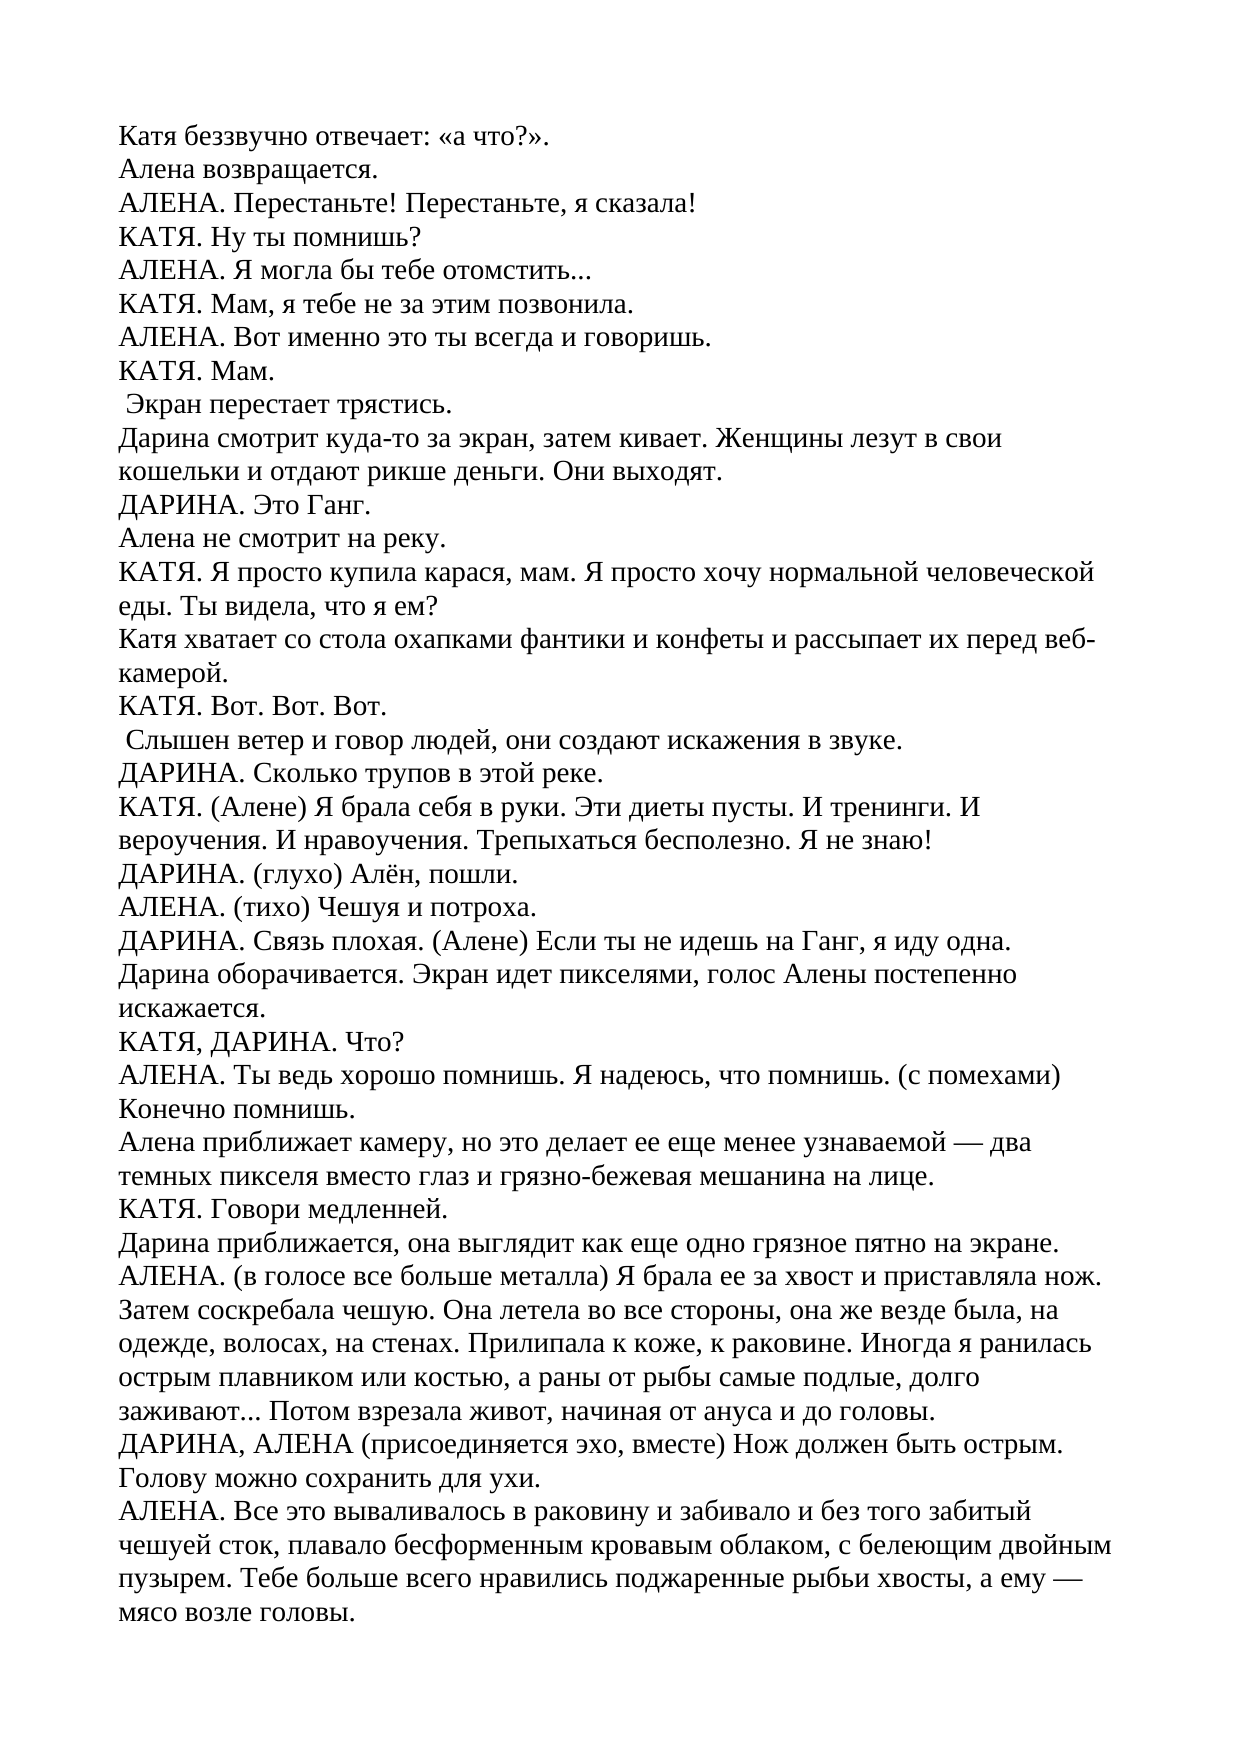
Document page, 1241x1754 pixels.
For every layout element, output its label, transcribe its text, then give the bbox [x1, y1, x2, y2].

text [118, 118, 1122, 152]
text Дарина приближается, она выглядит как еще одно грязное пятно на экране. [118, 1225, 1122, 1258]
text АЛЕНА. Вот именно это ты всегда и говоришь. КАТЯ. Мам. Экран перестает трястись. [118, 319, 1122, 420]
text Алена не смотрит на реку. КАТЯ. Я просто купила карася, мам. Я просто хочу нормальной человеческой еды. Ты видела, что я ем? Катя хватает со стола охапками фантики и конфеты и рассыпает их перед веб-камерой. КАТЯ. Вот. Вот. Вот. [118, 521, 1122, 722]
text Алена приближает камеру, но это делает ее еще менее узнаваемой — два темных пикселя вместо глаз и грязно-бежевая мешанина на лице. КАТЯ. Говори медленней. [118, 1124, 1122, 1225]
text АЛЕНА. Все это вываливалось в раковину и забивало и без того забитый чешуей сток, плавало бесформенным кровавым облаком, с белеющим двойным пузырем. Тебе больше всего нравились поджаренные рыбьи хвосты, а ему — мясо возле головы. [118, 1493, 1122, 1627]
text ДАРИНА. Это Ганг. [118, 487, 1122, 521]
text КАТЯ. Мам, я тебе не за этим позвонила. [118, 286, 1122, 319]
text АЛЕНА. (в голосе все больше металла) Я брала ее за хвост и приставляла нож. Затем соскребала чешую. Она летела во все стороны, она же везде была, на одежде, волосах, на стенах. Прилипала к коже, к раковине. Иногда я ранилась острым плавником или костью, а раны от рыбы самые подлые, долго заживают... Потом взрезала живот, начиная от ануса и до головы. [118, 1258, 1122, 1426]
text Дарина смотрит куда-то за экран, затем кивает. Женщины лезут в свои кошельки и отдают рикше деньги. Они выходят. [118, 420, 1122, 487]
text АЛЕНА. Ты ведь хорошо помнишь. Я надеюсь, что помнишь. (с помехами) Конечно помнишь. [118, 1057, 1122, 1124]
text Слышен ветер и говор людей, они создают искажения в звуке. [118, 722, 1122, 755]
text ДАРИНА. Сколько трупов в этой реке. [118, 755, 1122, 789]
text ДАРИНА, АЛЕНА (присоединяется эхо, вместе) Нож должен быть острым. Голову можно сохранить для ухи. [118, 1426, 1122, 1493]
text АЛЕНА. Я могла бы тебе отомстить... [118, 252, 1122, 286]
text Алена возвращается. АЛЕНА. Перестаньте! Перестаньте, я сказала! КАТЯ. Ну ты помнишь? [118, 152, 1122, 252]
text ДАРИНА. Связь плохая. (Алене) Если ты не идешь на Ганг, я иду одна. Дарина оборачивается. Экран идет пикселями, голос Алены постепенно искажается. КАТЯ, ДАРИНА. Что? [118, 923, 1122, 1057]
text КАТЯ. (Алене) Я брала себя в руки. Эти диеты пусты. И тренинги. И вероучения. И нравоучения. Трепыхаться бесполезно. Я не знаю! ДАРИНА. (глухо) Алён, пошли. АЛЕНА. (тихо) Чешуя и потроха. [118, 789, 1122, 923]
